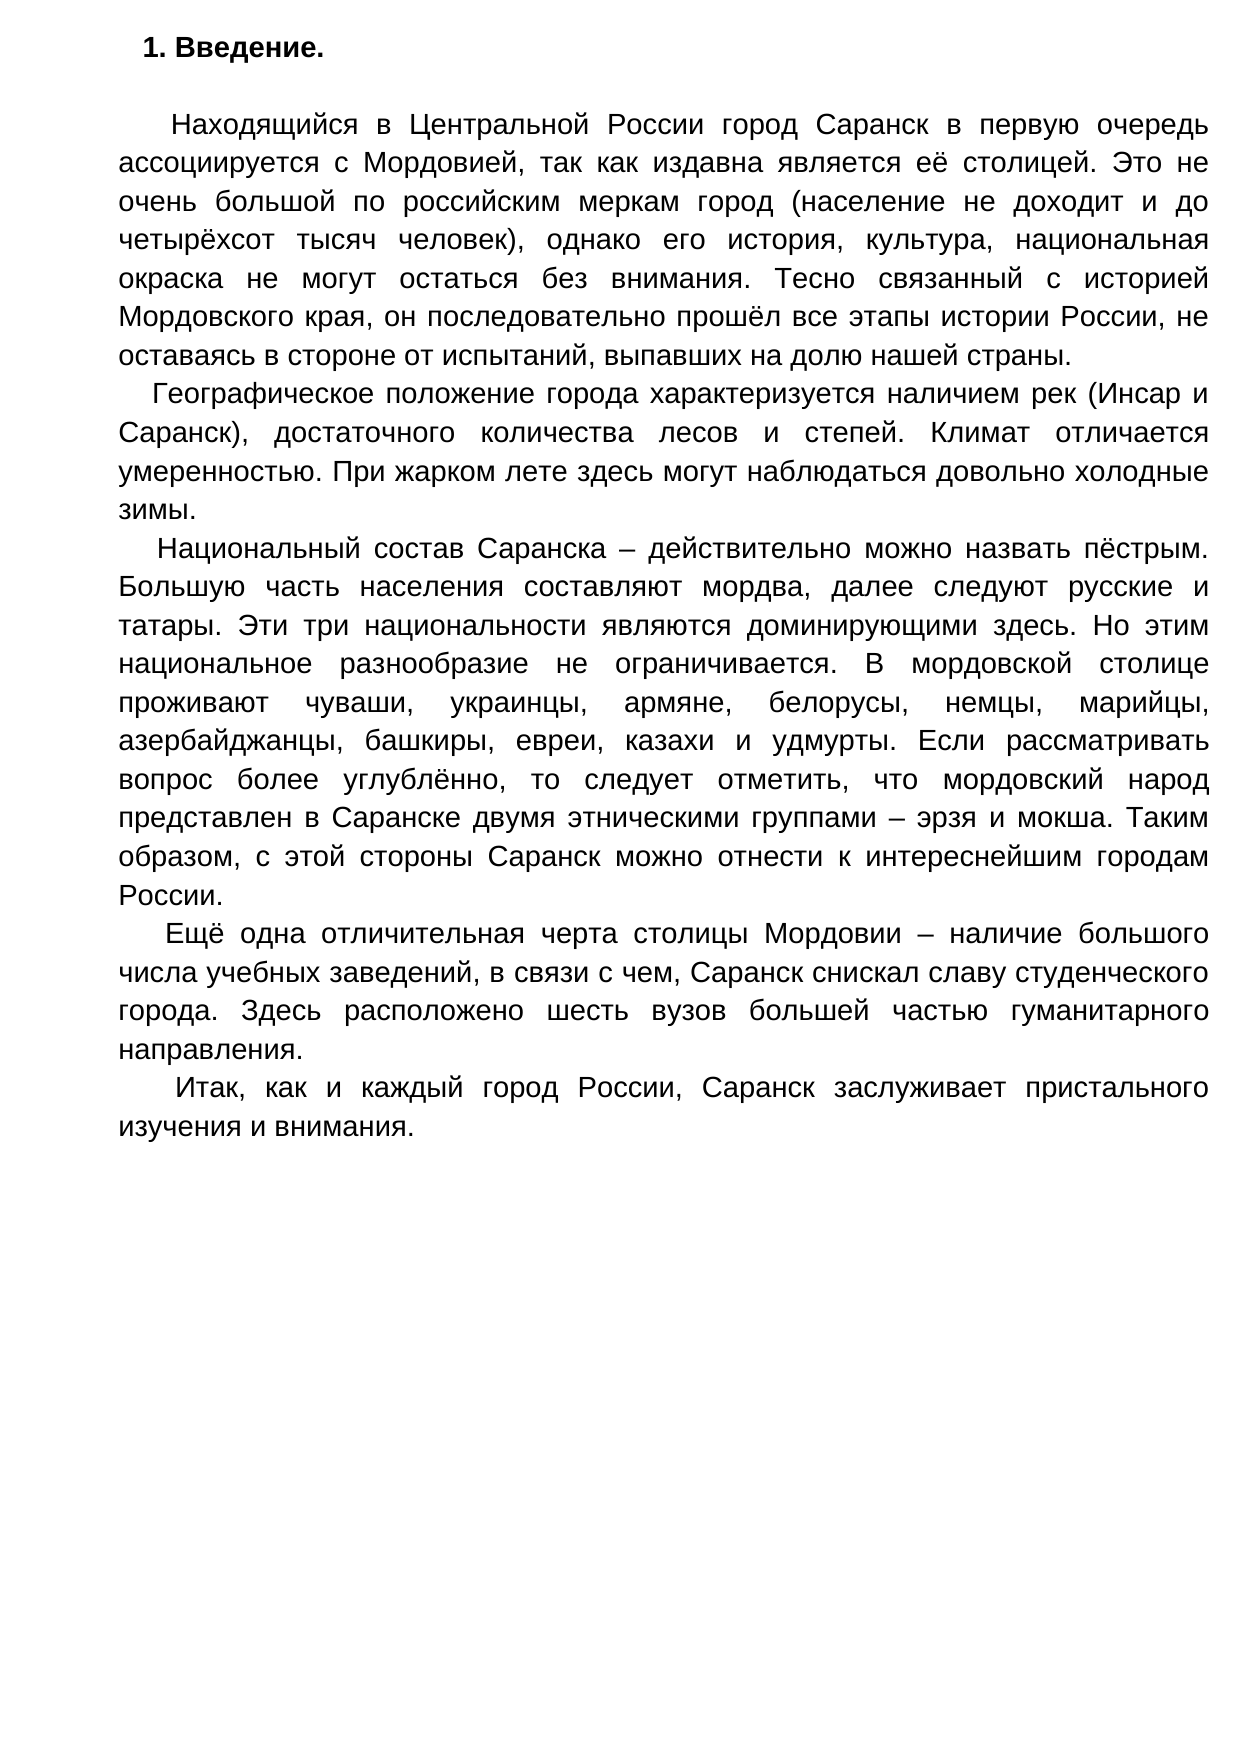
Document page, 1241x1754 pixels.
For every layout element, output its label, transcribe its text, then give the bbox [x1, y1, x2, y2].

text Национальный состав Саранска – действительно можно назвать пёстрым. Большую часть населения составляют мордва, далее следуют русские и татары. Эти три национальности являются доминирующими здесь. Но этим национальное разнообразие не ограничивается. В мордовской столице проживают чуваши, украинцы, армяне, белорусы, немцы, марийцы, азербайджанцы, башкиры, евреи, казахи и удмурты. Если рассматривать вопрос более углублённо, то следует отметить, что мордовский народ представлен в Саранске двумя этническими группами – эрзя и мокша. Таким образом, с этой стороны Саранск можно отнести к интереснейшим городам России. [118, 531, 1211, 911]
text Итак, как и каждый город России, Саранск заслуживает пристального изучения и внимания. [118, 1070, 1211, 1142]
text Географическое положение города характеризуется наличием рек (Инсар и Саранск), достаточного количества лесов и степей. Климат отличается умеренностью. При жарком лете здесь могут наблюдаться довольно холодные зимы. [118, 376, 1211, 526]
text Ещё одна отличительная черта столицы Мордовии – наличие большого числа учебных заведений, в связи с чем, Саранск снискал славу студенческого города. Здесь расположено шесть вузов большей частью гуманитарного направления. [118, 916, 1211, 1065]
text Находящийся в Центральной России город Саранск в первую очередь ассоциируется с Мордовией, так как издавна является её столицей. Это не очень большой по российским меркам город (население не доходит и до четырёхсот тысяч человек), однако его история, культура, национальная окраска не могут остаться без внимания. Тесно связанный с историей Мордовского края, он последовательно прошёл все этапы истории России, не оставаясь в стороне от испытаний, выпавших на долю нашей страны. [118, 107, 1211, 371]
text 1. Введение. [118, 29, 1211, 63]
